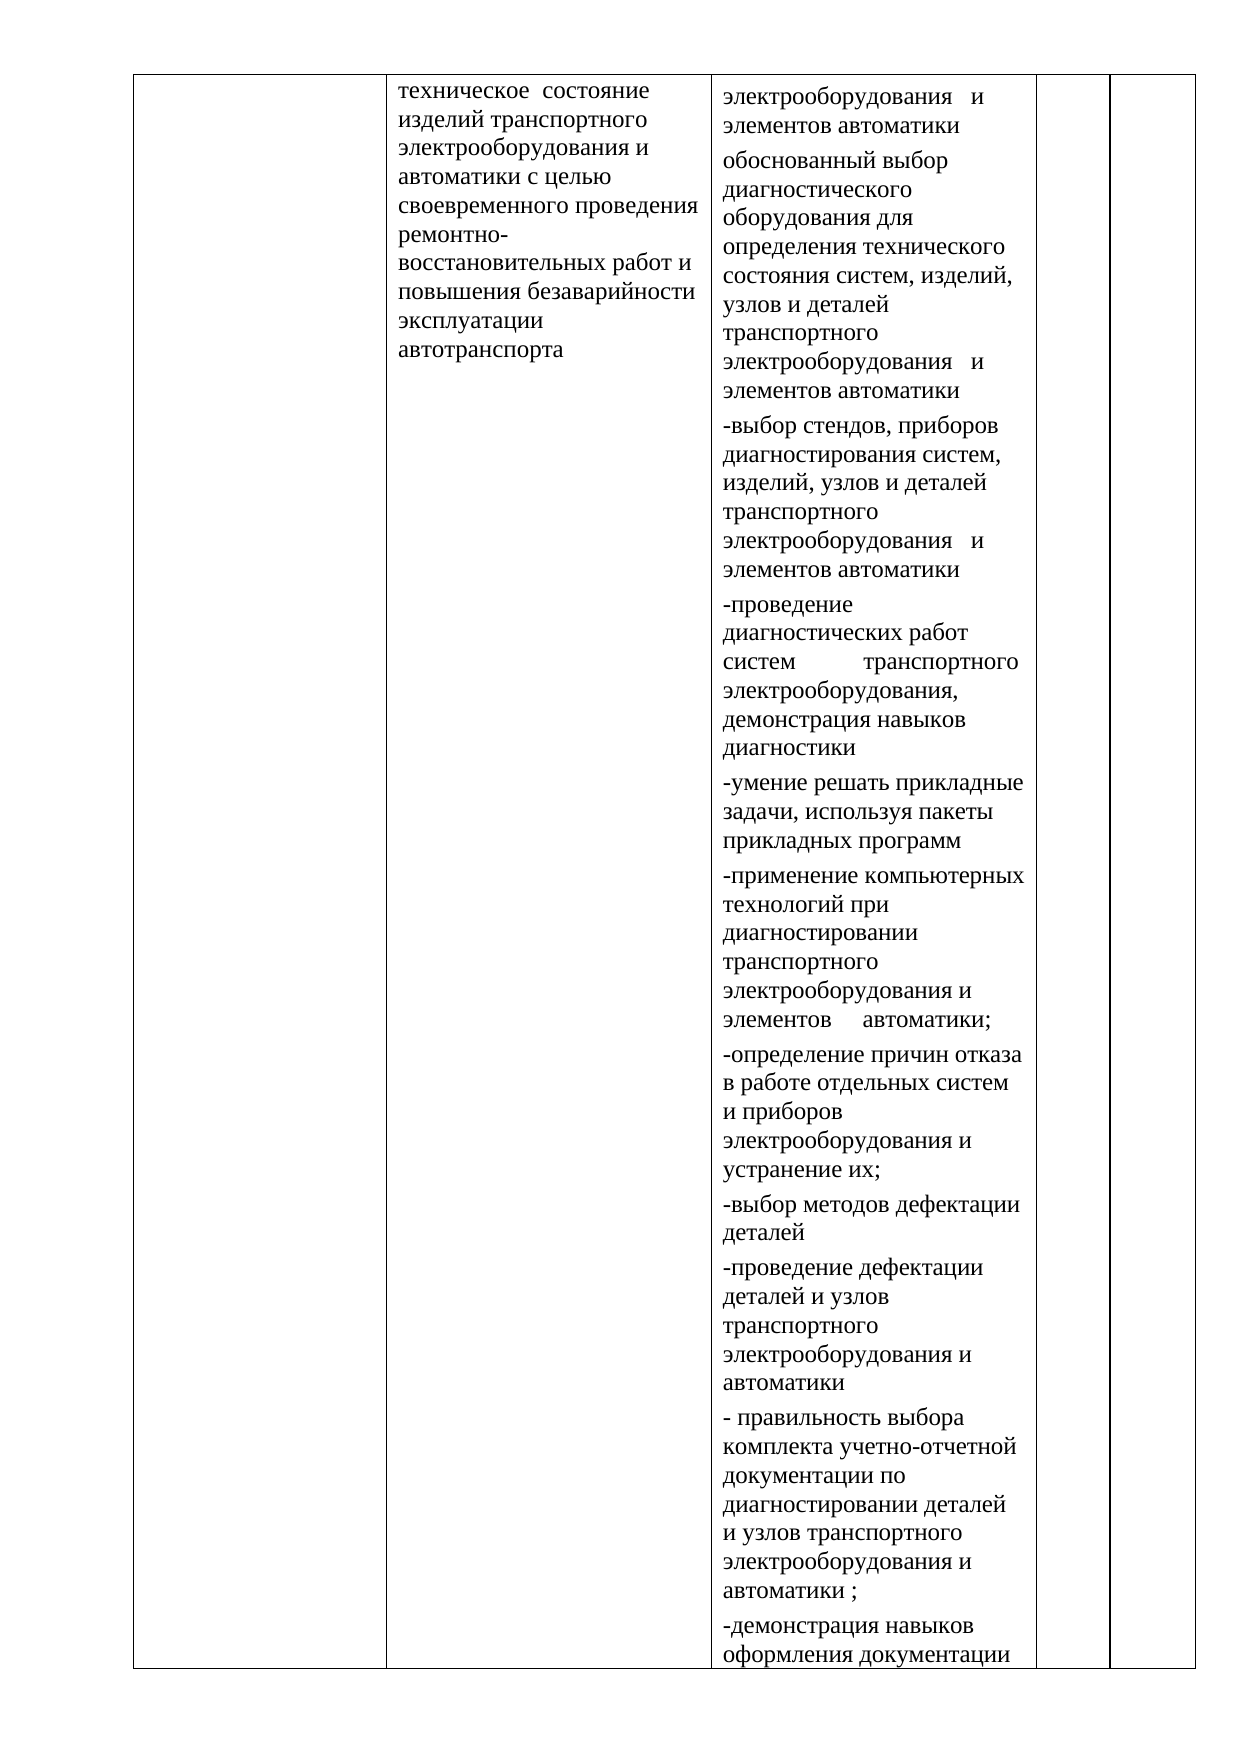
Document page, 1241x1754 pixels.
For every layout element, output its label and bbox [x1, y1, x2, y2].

table_cell [1111, 75, 1195, 1667]
table_cell [712, 75, 1036, 1667]
table_cell [387, 75, 711, 1667]
table_cell [1037, 75, 1109, 1667]
table_cell [134, 75, 386, 1667]
